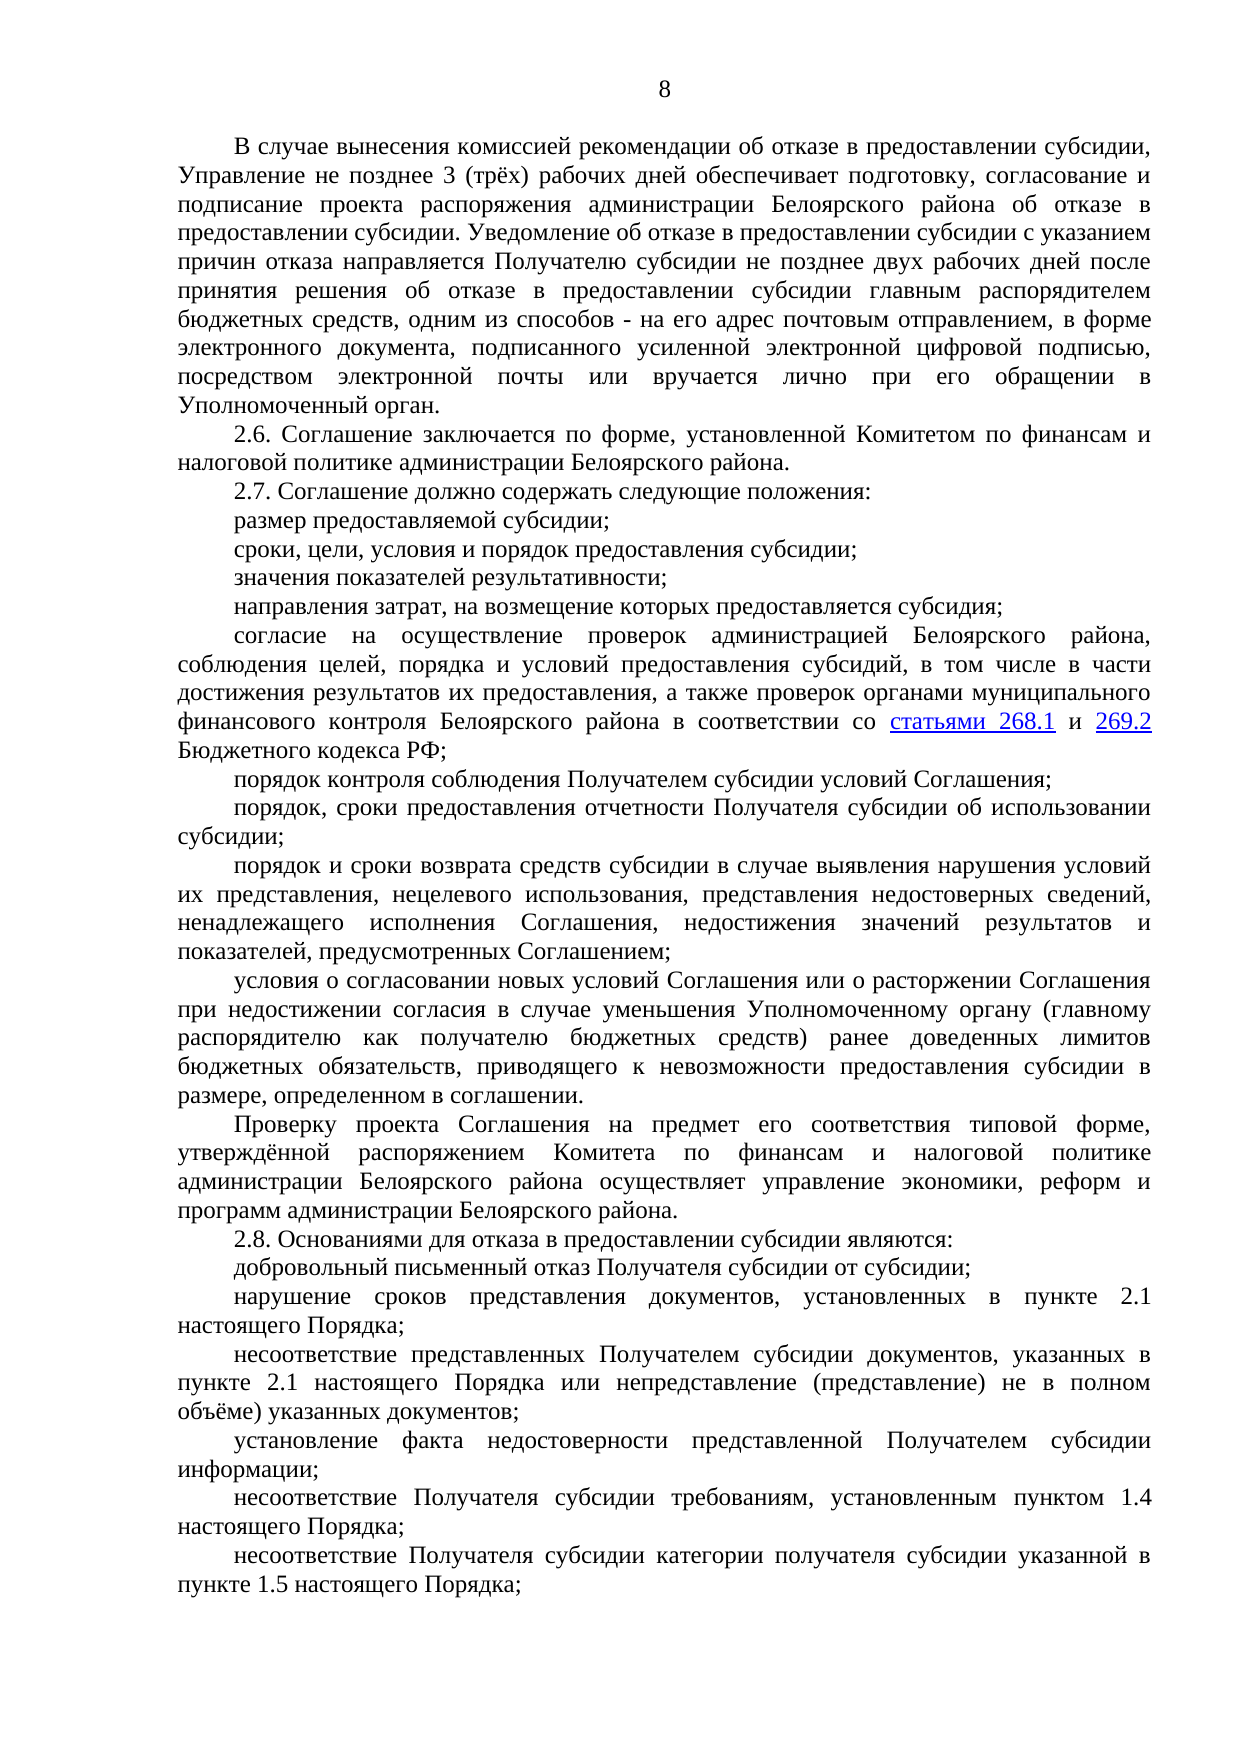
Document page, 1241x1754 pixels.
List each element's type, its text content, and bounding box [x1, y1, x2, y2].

text 2.7. Соглашение должно содержать следующие положения: [177, 476, 1152, 505]
text значения показателей результативности; [177, 562, 1152, 591]
text В случае вынесения комиссией рекомендации об отказе в предоставлении субсидии, Управление не позднее 3 (трёх) рабочих дней обеспечивает подготовку, согласование и подписание проекта распоряжения администрации Белоярского района об отказе в предоставлении субсидии. Уведомление об отказе в предоставлении субсидии с указанием причин отказа направляется Получателю субсидии не позднее двух рабочих дней после принятия решения об отказе в предоставлении субсидии главным распорядителем бюджетных средств, одним из способов - на его адрес почтовым отправлением, в форме электронного документа, подписанного усиленной электронной цифровой подписью, посредством электронной почты или вручается лично при его обращении в Уполномоченный орган. [177, 131, 1152, 419]
text несоответствие представленных Получателем субсидии документов, указанных в пункте 2.1 настоящего Порядка или непредставление (представление) не в полном объёме) указанных документов; [177, 1339, 1152, 1425]
text порядок, сроки предоставления отчетности Получателя субсидии об использовании субсидии; [177, 792, 1152, 850]
text установление факта недостоверности представленной Получателем субсидии информации; [177, 1425, 1152, 1482]
text порядок и сроки возврата средств субсидии в случае выявления нарушения условий их представления, нецелевого использования, представления недостоверных сведений, ненадлежащего исполнения Соглашения, недостижения значений результатов и показателей, предусмотренных Соглашением; [177, 850, 1152, 965]
text несоответствие Получателя субсидии категории получателя субсидии указанной в пункте 1.5 настоящего Порядка; [177, 1540, 1152, 1597]
text Проверку проекта Соглашения на предмет его соответствия типовой форме, утверждённой распоряжением Комитета по финансам и налоговой политике администрации Белоярского района осуществляет управление экономики, реформ и программ администрации Белоярского района. [177, 1109, 1152, 1224]
text условия о согласовании новых условий Соглашения или о расторжении Соглашения при недостижении согласия в случае уменьшения Уполномоченному органу (главному распорядителю как получателю бюджетных средств) ранее доведенных лимитов бюджетных обязательств, приводящего к невозможности предоставления субсидии в размере, определенном в соглашении. [177, 965, 1152, 1109]
text размер предоставляемой субсидии; [177, 505, 1152, 534]
text 2.8. Основаниями для отказа в предоставлении субсидии являются: [177, 1224, 1152, 1252]
text несоответствие Получателя субсидии требованиям, установленным пунктом 1.4 настоящего Порядка; [177, 1482, 1152, 1540]
text сроки, цели, условия и порядок предоставления субсидии; [177, 534, 1152, 562]
text порядок контроля соблюдения Получателем субсидии условий Соглашения; [177, 764, 1152, 792]
text добровольный письменный отказ Получателя субсидии от субсидии; [177, 1252, 1152, 1281]
text согласие на осуществление проверок администрацией Белоярского района, соблюдения целей, порядка и условий предоставления субсидий, в том числе в части достижения результатов их предоставления, а также проверок органами муниципального финансового контроля Белоярского района в соответствии со статьями 268.1 и 269.2 Бюджетного кодекса РФ; [177, 620, 1152, 764]
text направления затрат, на возмещение которых предоставляется субсидия; [177, 591, 1152, 620]
text 2.6. Соглашение заключается по форме, установленной Комитетом по финансам и налоговой политике администрации Белоярского района. [177, 419, 1152, 476]
text нарушение сроков представления документов, установленных в пункте 2.1 настоящего Порядка; [177, 1281, 1152, 1339]
